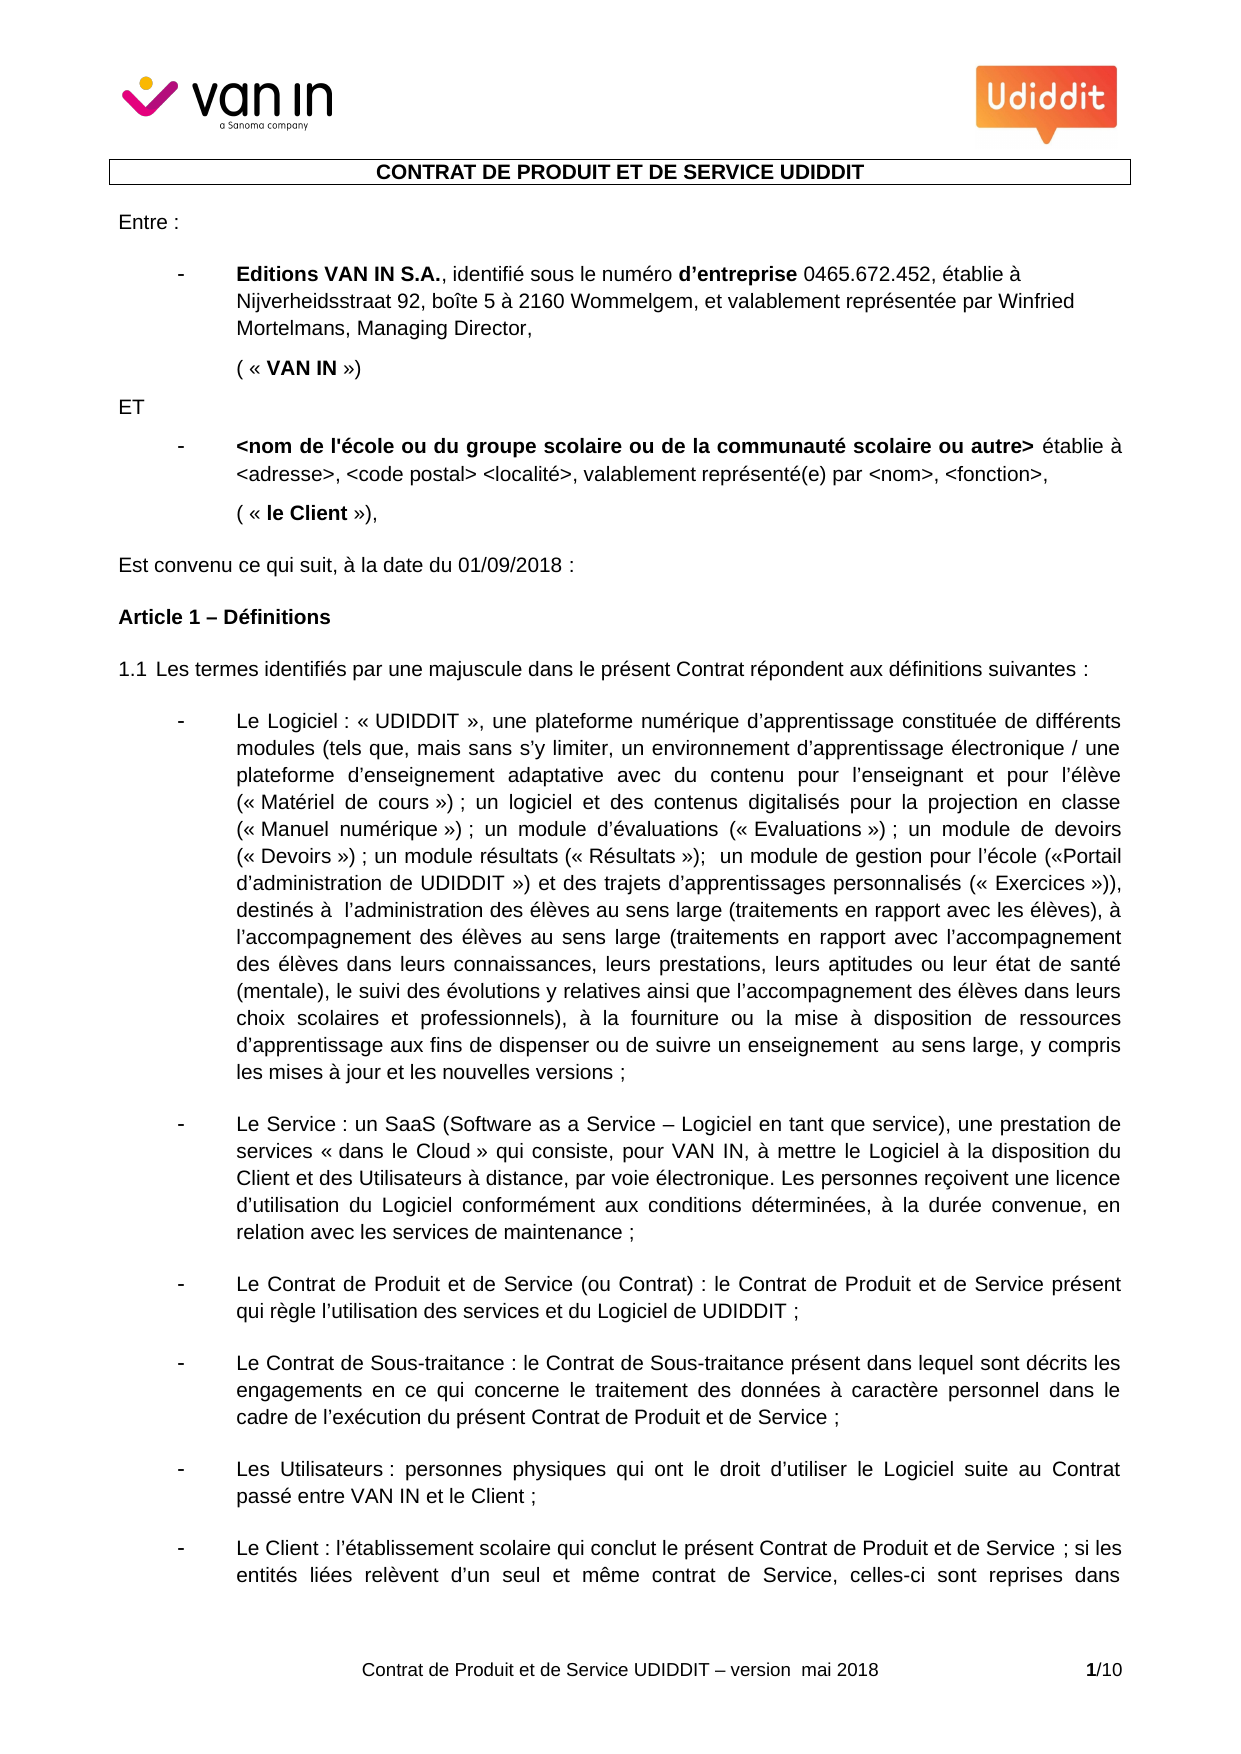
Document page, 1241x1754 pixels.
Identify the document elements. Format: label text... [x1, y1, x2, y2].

picture [975, 63, 1118, 149]
title Contrat de produit et DE service UDIDDIT [110, 160, 1130, 184]
list Les termes identifiés par une majuscule dans le présent Contrat répondent aux définitions suivantes : [118, 657, 1122, 681]
text Le Contrat de Sous-traitance : le Contrat de Sous-traitance présent dans lequel sont décrits les engagements en ce qui concerne le traitement des données à caractère personnel dans le cadre de l’exécution du présent Contrat de Produit et de Service ; [177, 1351, 1122, 1429]
picture [118, 73, 336, 133]
text Les Utilisateurs : personnes physiques qui ont le droit d’utiliser le Logiciel suite au Contrat passé entre VAN IN et le Client ; [177, 1457, 1122, 1508]
list ( « VAN IN ») [162, 355, 1122, 379]
list ET [118, 395, 1122, 419]
text Entre : [118, 210, 1122, 234]
text Le Contrat de Produit et de Service (ou Contrat) : le Contrat de Produit et de Service présent qui règle l’utilisation des services et du Logiciel de UDIDDIT ; [177, 1272, 1122, 1323]
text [177, 1536, 1122, 1587]
list Est convenu ce qui suit, à la date du 01/09/2018 : [118, 553, 1122, 577]
list ( « le Client »), [162, 501, 1122, 525]
text <nom de l'école ou du groupe scolaire ou de la communauté scolaire ou autre> établie à <adresse>, <code postal> <localité>, valablement représenté(e) par <nom>, <fonction>, [177, 434, 1122, 485]
text Le Service : un SaaS (Software as a Service – Logiciel en tant que service), une prestation de services « dans le Cloud » qui consiste, pour VAN IN, à mettre le Logiciel à la disposition du Client et des Utilisateurs à distance, par voie électronique. Les personnes reçoivent une licence d’utilisation du Logiciel conformément aux conditions déterminées, à la durée convenue, en relation avec les services de maintenance ; [177, 1112, 1122, 1244]
text Editions VAN IN S.A., identifié sous le numéro d’entreprise 0465.672.452, établie à Nijverheidsstraat 92, boîte 5 à 2160 Wommelgem, et valablement représentée par Winfried Mortelmans, Managing Director, [177, 262, 1122, 340]
text Le Logiciel : « UDIDDIT », une plateforme numérique d’apprentissage constituée de différents modules (tels que, mais sans s’y limiter, un environnement d’apprentissage électronique / une plateforme d’enseignement adaptative avec du contenu pour l’enseignant et pour l’élève (« Matériel de cours ») ; un logiciel et des contenus digitalisés pour la projection en classe (« Manuel numérique ») ; un module d’évaluations (« Evaluations ») ; un module de devoirs (« Devoirs ») ; un module résultats (« Résultats »); un module de gestion pour l’école («Portail d’administration de UDIDDIT ») et des trajets d’apprentissages personnalisés (« Exercices »)), destinés à l’administration des élèves au sens large (traitements en rapport avec les élèves), à l’accompagnement des élèves au sens large (traitements en rapport avec l’accompagnement des élèves dans leurs connaissances, leurs prestations, leurs aptitudes ou leur état de santé (mentale), le suivi des évolutions y relatives ainsi que l’accompagnement des élèves dans leurs choix scolaires et professionnels), à la fourniture ou la mise à disposition de ressources d’apprentissage aux fins de dispenser ou de suivre un enseignement au sens large, y compris les mises à jour et les nouvelles versions ; [177, 709, 1122, 1084]
list Article 1 – Définitions [118, 605, 1122, 629]
